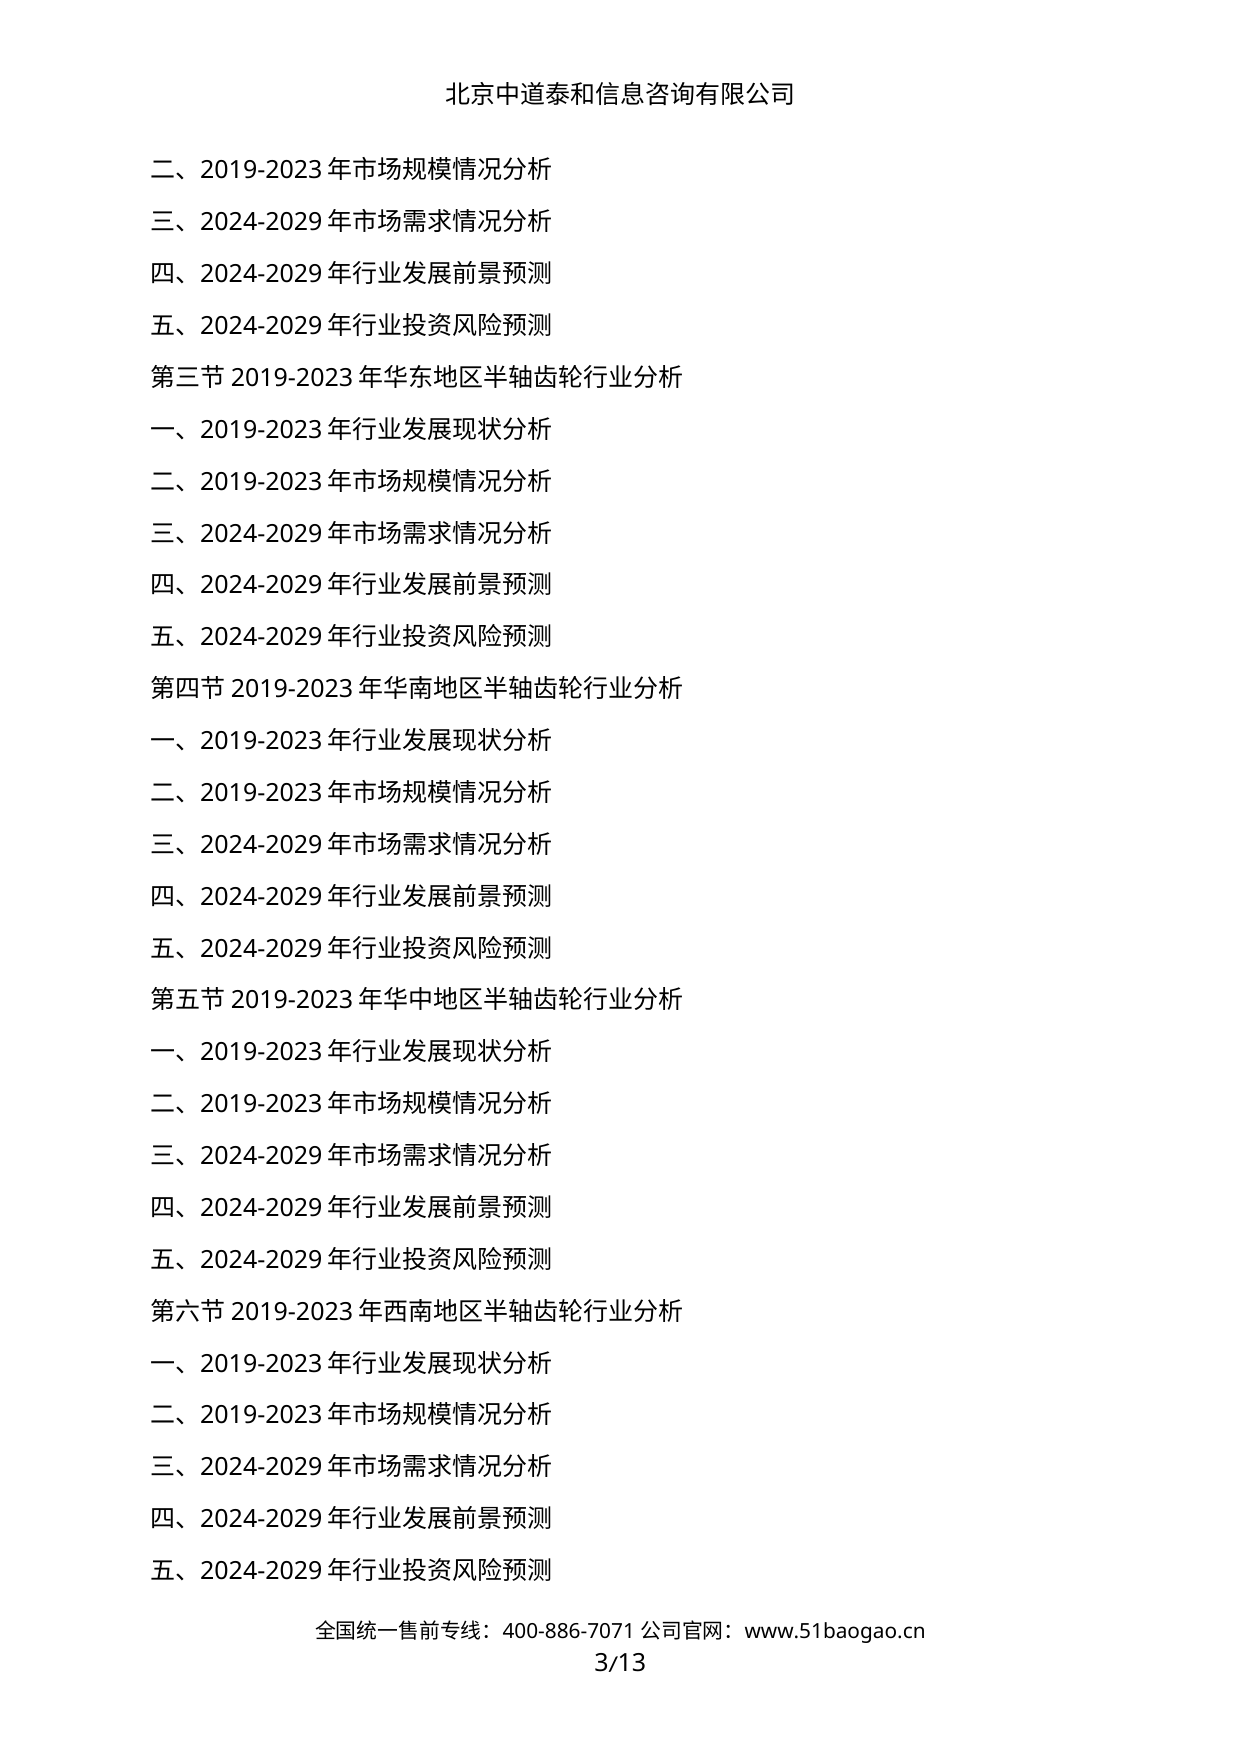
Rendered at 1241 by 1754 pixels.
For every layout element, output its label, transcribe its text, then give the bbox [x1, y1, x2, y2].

text 五、2024-2029年行业投资风险预测 [150, 928, 1090, 964]
text 三、2024-2029年市场需求情况分析 [150, 1136, 1090, 1172]
text 一、2019-2023年行业发展现状分析 [150, 1343, 1090, 1379]
text 第四节 2019-2023年华南地区半轴齿轮行业分析 [150, 669, 1090, 705]
text 三、2024-2029年市场需求情况分析 [150, 513, 1090, 549]
text 四、2024-2029年行业发展前景预测 [150, 254, 1090, 290]
text 第五节 2019-2023年华中地区半轴齿轮行业分析 [150, 980, 1090, 1016]
text 二、2019-2023年市场规模情况分析 [150, 461, 1090, 497]
text 四、2024-2029年行业发展前景预测 [150, 1187, 1090, 1224]
text 三、2024-2029年市场需求情况分析 [150, 824, 1090, 861]
text 一、2019-2023年行业发展现状分析 [150, 1032, 1090, 1068]
text 五、2024-2029年行业投资风险预测 [150, 1239, 1090, 1276]
text 二、2019-2023年市场规模情况分析 [150, 150, 1090, 186]
text 三、2024-2029年市场需求情况分析 [150, 1447, 1090, 1483]
text 四、2024-2029年行业发展前景预测 [150, 876, 1090, 912]
text 三、2024-2029年市场需求情况分析 [150, 202, 1090, 238]
text 一、2019-2023年行业发展现状分析 [150, 721, 1090, 757]
text 第六节 2019-2023年西南地区半轴齿轮行业分析 [150, 1291, 1090, 1327]
text 四、2024-2029年行业发展前景预测 [150, 565, 1090, 601]
text 二、2019-2023年市场规模情况分析 [150, 772, 1090, 809]
text 二、2019-2023年市场规模情况分析 [150, 1084, 1090, 1120]
text 五、2024-2029年行业投资风险预测 [150, 617, 1090, 653]
text 五、2024-2029年行业投资风险预测 [150, 1551, 1090, 1587]
text 四、2024-2029年行业发展前景预测 [150, 1499, 1090, 1535]
text 一、2019-2023年行业发展现状分析 [150, 409, 1090, 446]
text 第三节 2019-2023年华东地区半轴齿轮行业分析 [150, 357, 1090, 394]
text 二、2019-2023年市场规模情况分析 [150, 1395, 1090, 1431]
text 五、2024-2029年行业投资风险预测 [150, 306, 1090, 342]
